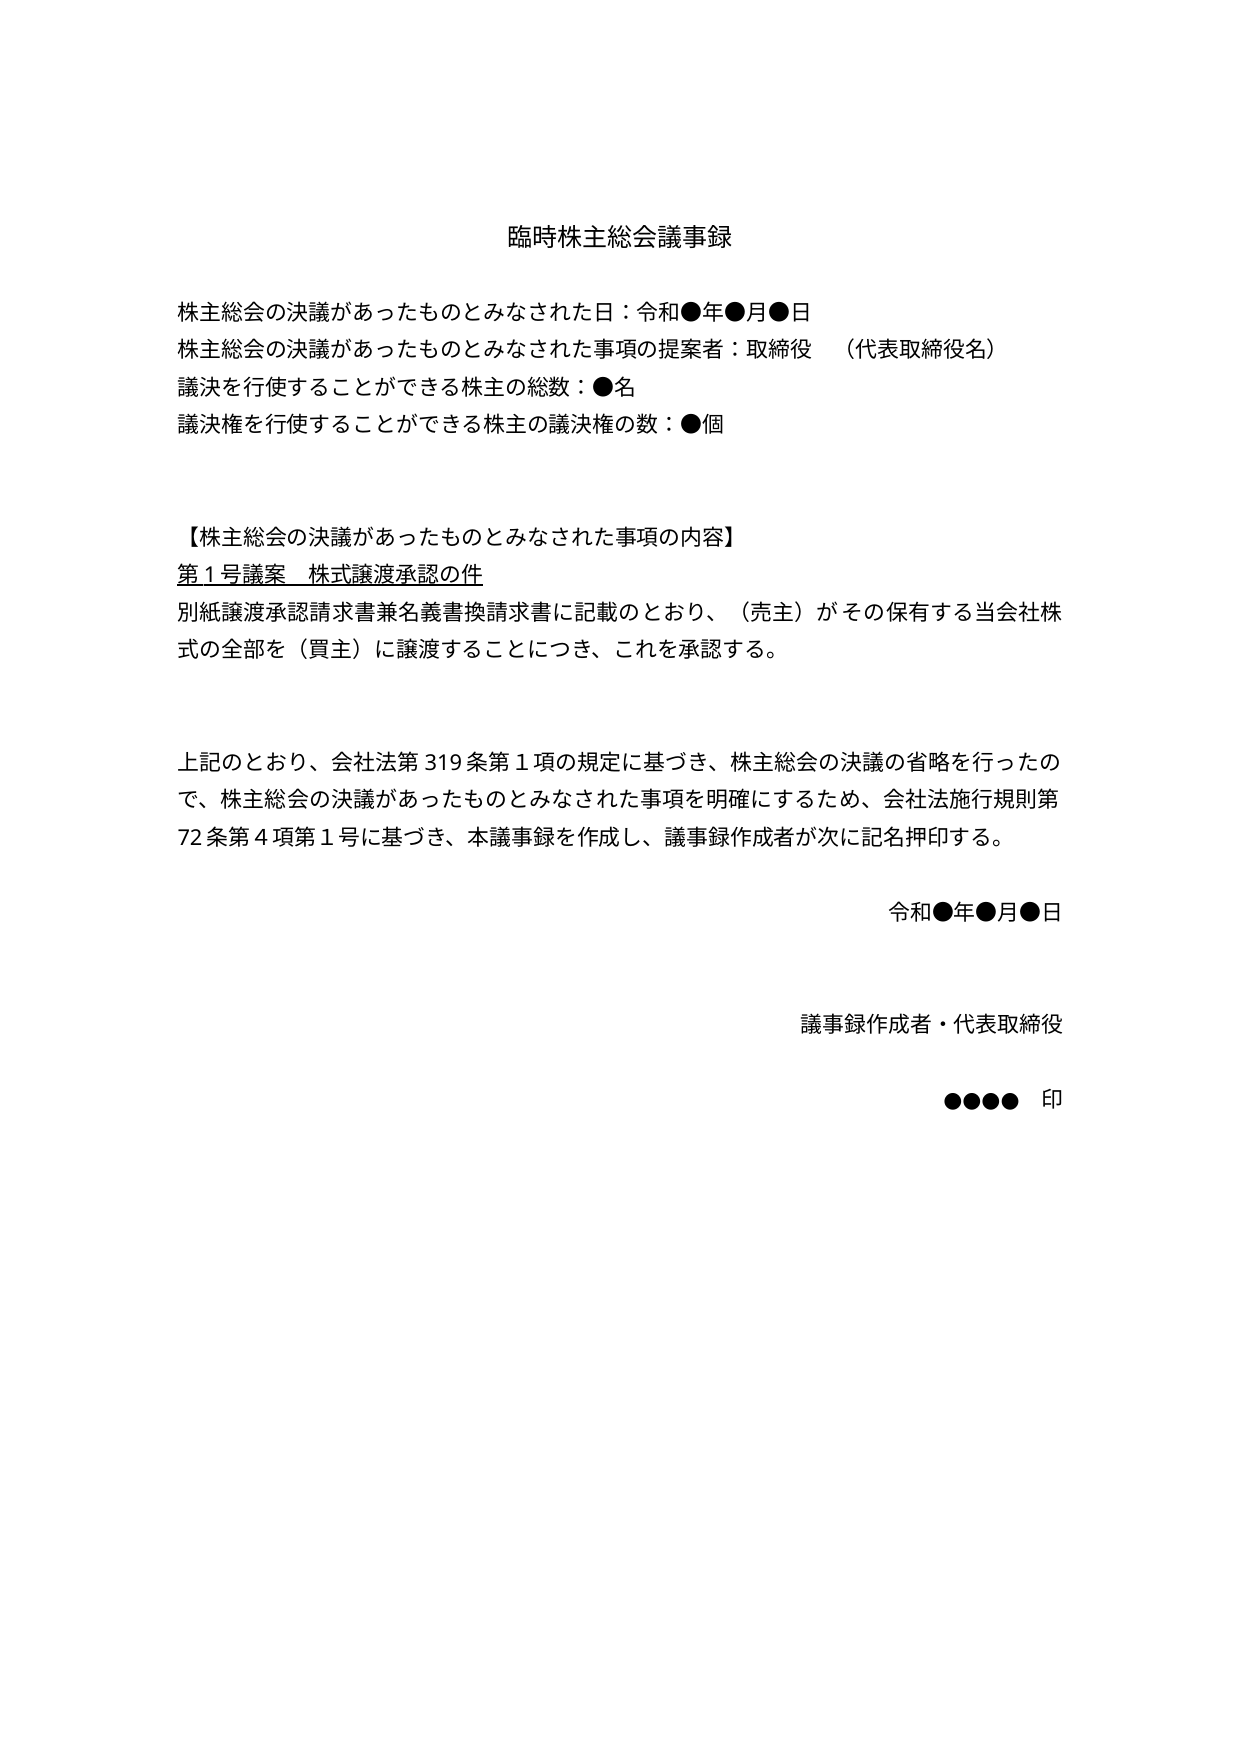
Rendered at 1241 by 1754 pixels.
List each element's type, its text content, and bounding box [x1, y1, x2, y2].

text ●●●● 印 [177, 1079, 1063, 1117]
text 株主総会の決議があったものとみなされた事項の提案者：取締役 （代表取締役名） [177, 329, 1063, 367]
text 株主総会の決議があったものとみなされた日：令和●年●月●日 [177, 292, 1063, 329]
text 別紙譲渡承認請求書兼名義書換請求書に記載のとおり、（売主）がその保有する当会社株式の全部を（買主）に譲渡することにつき、これを承認する。 [177, 592, 1063, 667]
text 令和●年●月●日 [177, 892, 1063, 929]
text 議事録作成者・代表取締役 [177, 1004, 1063, 1042]
text 臨時株主総会議事録 [177, 217, 1063, 254]
text 上記のとおり、会社法第319条第１項の規定に基づき、株主総会の決議の省略を行ったので、株主総会の決議があったものとみなされた事項を明確にするため、会社法施行規則第72条第４項第１号に基づき、本議事録を作成し、議事録作成者が次に記名押印する。 [177, 742, 1063, 854]
text 【株主総会の決議があったものとみなされた事項の内容】 [177, 517, 1063, 554]
text 議決を行使することができる株主の総数：●名 [177, 367, 1063, 404]
text 第1号議案 株式譲渡承認の件 [177, 554, 1063, 592]
text 議決権を行使することができる株主の議決権の数：●個 [177, 404, 1063, 442]
